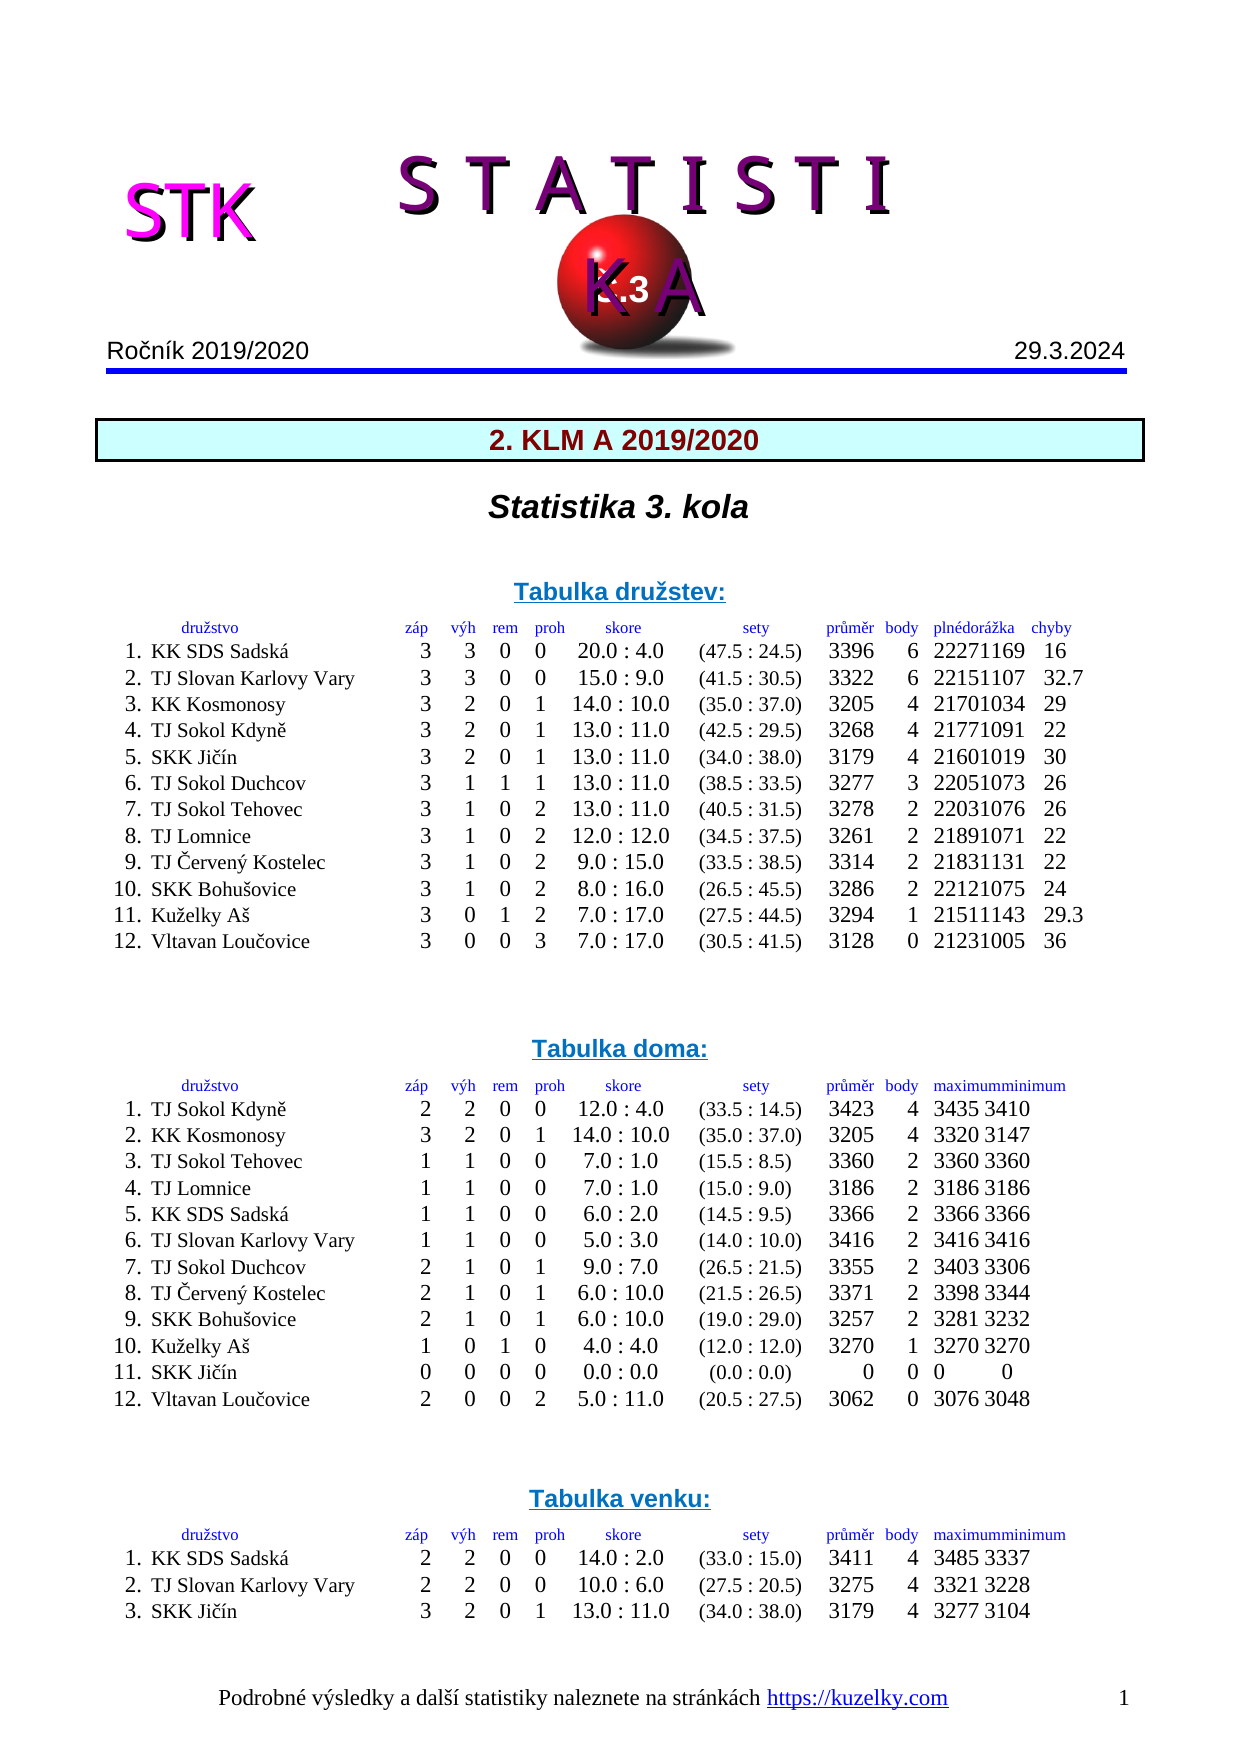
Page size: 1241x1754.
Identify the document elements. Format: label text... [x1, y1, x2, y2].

text 2. TJ Slovan Karlovy Vary 3 3 0 0 15.0 : 9.0 (41.5 : 30.5) 3322 6 2215 1107 32.7 [106, 664, 1134, 690]
text 1. KK SDS Sadská 3 3 0 0 20.0 : 4.0 (47.5 : 24.5) 3396 6 2227 1169 16 [106, 637, 1134, 664]
text 6. TJ Sokol Duchcov 3 1 1 1 13.0 : 11.0 (38.5 : 33.5) 3277 3 2205 1073 26 [106, 769, 1134, 796]
text družstvo záp výh rem proh skore sety průměr body maximum minimum [106, 1525, 1134, 1544]
text 4. TJ Lomnice 1 1 0 0 7.0 : 1.0 (15.0 : 9.0) 3186 2 3186 3186 [106, 1174, 1134, 1200]
text 3. SKK Jičín 3 2 0 1 13.0 : 11.0 (34.0 : 38.0) 3179 4 3277 3104 [106, 1597, 1134, 1623]
text 6. TJ Slovan Karlovy Vary 1 1 0 0 5.0 : 3.0 (14.0 : 10.0) 3416 2 3416 3416 [106, 1226, 1134, 1253]
text Tabulka družstev: [94, 577, 1145, 606]
text 12. Vltavan Loučovice 3 0 0 3 7.0 : 17.0 (30.5 : 41.5) 3128 0 2123 1005 36 [106, 927, 1134, 954]
text 10. SKK Bohušovice 3 1 0 2 8.0 : 16.0 (26.5 : 45.5) 3286 2 2212 1075 24 [106, 874, 1134, 901]
text Č.3 [106, 267, 587, 310]
text Statistika 3. kola [106, 487, 1134, 526]
text Tabulka venku: [94, 1484, 1145, 1513]
text 7. TJ Sokol Tehovec 3 1 0 2 13.0 : 11.0 (40.5 : 31.5) 3278 2 2203 1076 26 [106, 796, 1134, 822]
text 11. SKK Jičín 0 0 0 0 0.0 : 0.0 (0.0 : 0.0) 0 0 0 0 [106, 1358, 1134, 1384]
text 12. Vltavan Loučovice 2 0 0 2 5.0 : 11.0 (20.5 : 27.5) 3062 0 3076 3048 [106, 1384, 1134, 1411]
text 1. KK SDS Sadská 2 2 0 0 14.0 : 2.0 (33.0 : 15.0) 3411 4 3485 3337 [106, 1544, 1134, 1571]
text 9. SKK Bohušovice 2 1 0 1 6.0 : 10.0 (19.0 : 29.0) 3257 2 3281 3232 [106, 1306, 1134, 1332]
text 10. Kuželky Aš 1 0 1 0 4.0 : 4.0 (12.0 : 12.0) 3270 1 3270 3270 [106, 1332, 1134, 1358]
text 9. TJ Červený Kostelec 3 1 0 2 9.0 : 15.0 (33.5 : 38.5) 3314 2 2183 1131 22 [106, 848, 1134, 874]
text 4. TJ Sokol Kdyně 3 2 0 1 13.0 : 11.0 (42.5 : 29.5) 3268 4 2177 1091 22 [106, 716, 1134, 743]
subtitle 2. KLM A 2019/2020 [98, 421, 1142, 459]
text Č.3 [687, 267, 1134, 310]
text Č.3 [609, 267, 671, 310]
text 5. SKK Jičín 3 2 0 1 13.0 : 11.0 (34.0 : 38.0) 3179 4 2160 1019 30 [106, 743, 1134, 769]
text 2. KK Kosmonosy 3 2 0 1 14.0 : 10.0 (35.0 : 37.0) 3205 4 3320 3147 [106, 1121, 1134, 1147]
text družstvo záp výh rem proh skore sety průměr body maximum minimum [106, 1076, 1134, 1095]
text 7. TJ Sokol Duchcov 2 1 0 1 9.0 : 7.0 (26.5 : 21.5) 3355 2 3403 3306 [106, 1253, 1134, 1279]
text 3. KK Kosmonosy 3 2 0 1 14.0 : 10.0 (35.0 : 37.0) 3205 4 2170 1034 29 [106, 690, 1134, 716]
text Ročník 2019/2020 29.3.2024 [106, 336, 1134, 365]
text Tabulka doma: [94, 1034, 1145, 1063]
text družstvo záp výh rem proh skore sety průměr body plné dorážka chyby [106, 618, 1134, 637]
text 1. TJ Sokol Kdyně 2 2 0 0 12.0 : 4.0 (33.5 : 14.5) 3423 4 3435 3410 [106, 1095, 1134, 1121]
text 3. TJ Sokol Tehovec 1 1 0 0 7.0 : 1.0 (15.5 : 8.5) 3360 2 3360 3360 [106, 1147, 1134, 1174]
text 5. KK SDS Sadská 1 1 0 0 6.0 : 2.0 (14.5 : 9.5) 3366 2 3366 3366 [106, 1200, 1134, 1226]
text 8. TJ Lomnice 3 1 0 2 12.0 : 12.0 (34.5 : 37.5) 3261 2 2189 1071 22 [106, 822, 1134, 848]
text 11. Kuželky Aš 3 0 1 2 7.0 : 17.0 (27.5 : 44.5) 3294 1 2151 1143 29.3 [106, 901, 1134, 927]
text 8. TJ Červený Kostelec 2 1 0 1 6.0 : 10.0 (21.5 : 26.5) 3371 2 3398 3344 [106, 1279, 1134, 1306]
text 2. TJ Slovan Karlovy Vary 2 2 0 0 10.0 : 6.0 (27.5 : 20.5) 3275 4 3321 3228 [106, 1571, 1134, 1597]
